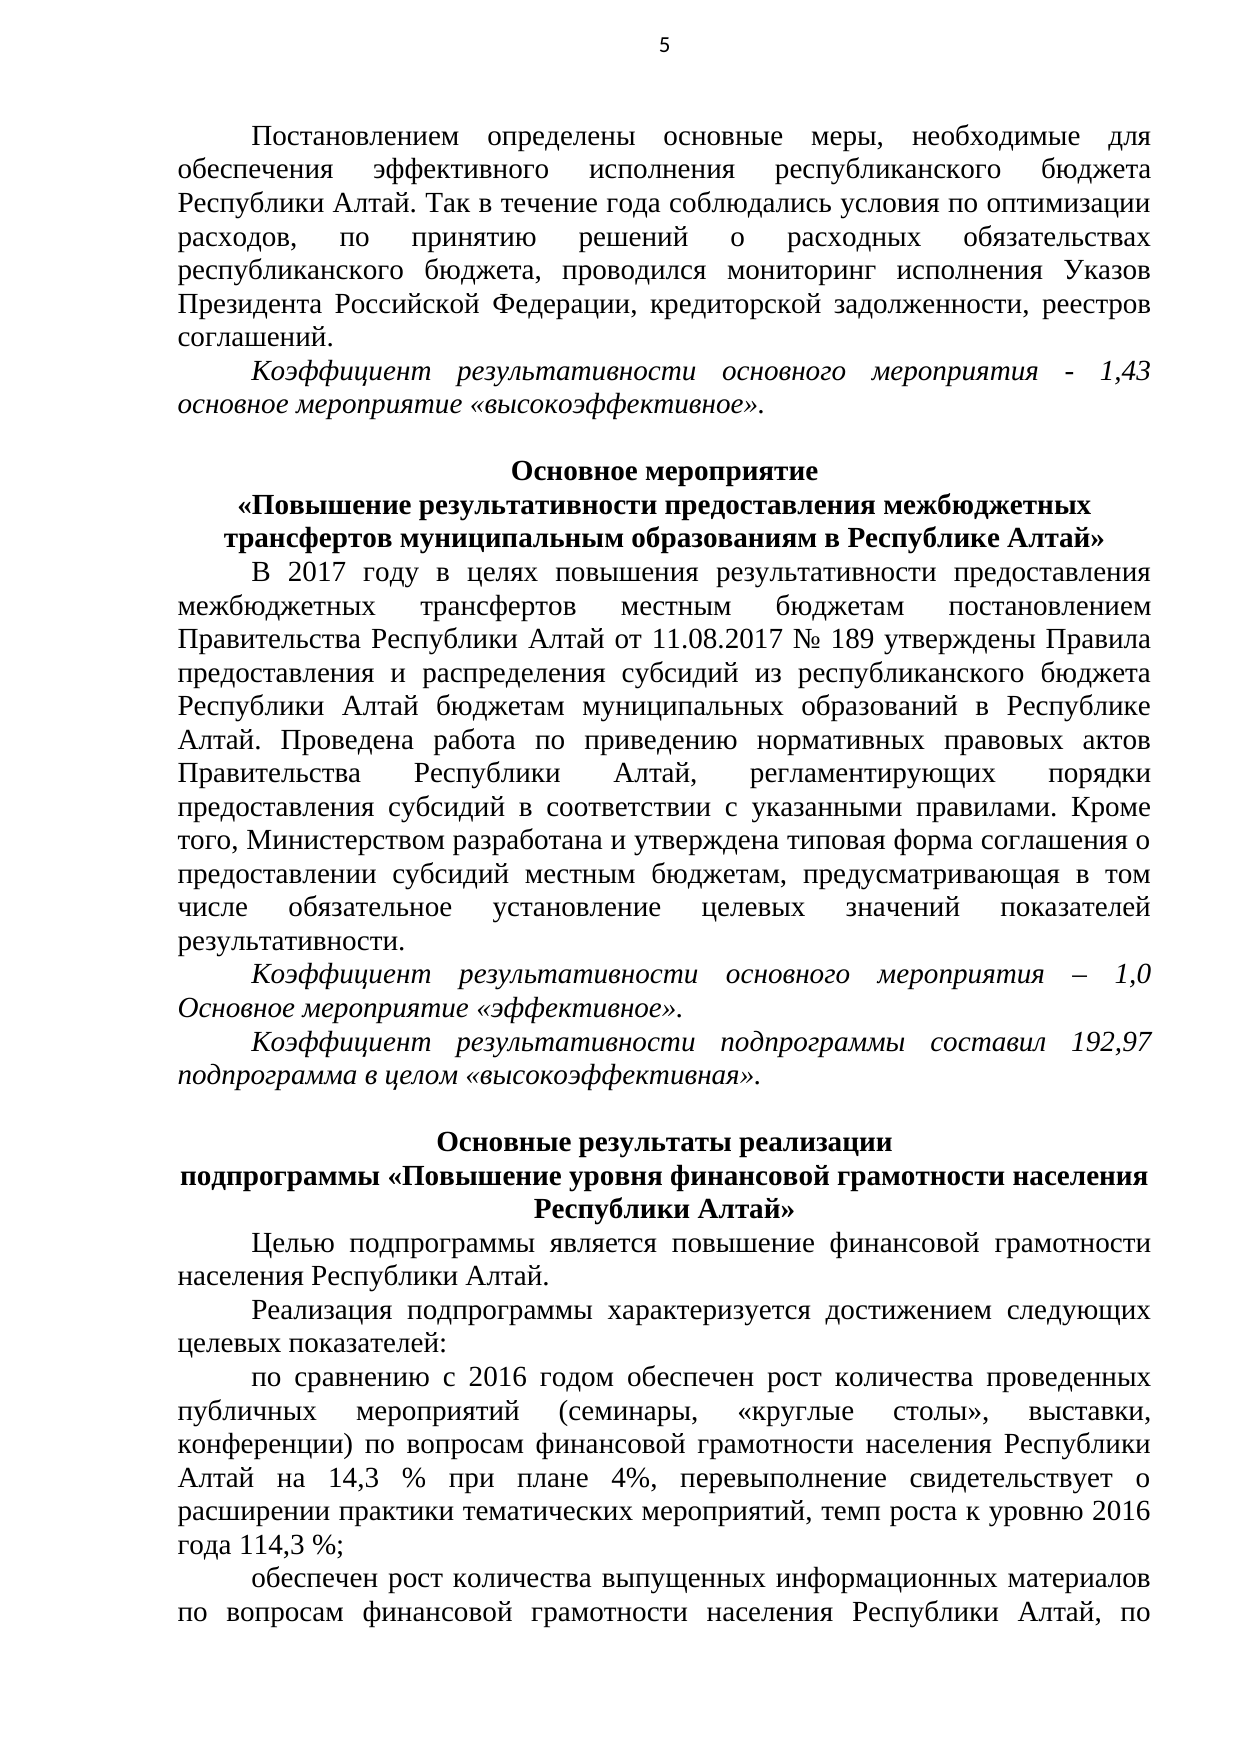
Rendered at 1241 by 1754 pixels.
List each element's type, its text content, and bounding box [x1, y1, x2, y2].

text Постановлением определены основные меры, необходимые для обеспечения эффективного исполнения республиканского бюджета Республики Алтай. Так в течение года соблюдались условия по оптимизации расходов, по принятию решений о расходных обязательствах республиканского бюджета, проводился мониторинг исполнения Указов Президента Российской Федерации, кредиторской задолженности, реестров соглашений. [177, 118, 1152, 353]
text Основные результаты реализации [177, 1124, 1152, 1158]
text по сравнению с 2016 годом обеспечен рост количества проведенных публичных мероприятий (семинары, «круглые столы», выставки, конференции) по вопросам финансовой грамотности населения Республики Алтай на 14,3 % при плане 4%, перевыполнение свидетельствует о расширении практики тематических мероприятий, темп роста к уровню 2016 года 114,3 %; [177, 1359, 1152, 1560]
text Коэффициент результативности основного мероприятия - 1,43 основное мероприятие «высокоэффективное». [177, 353, 1152, 420]
text Коэффициент результативности основного мероприятия – 1,0 Основное мероприятие «эффективное». [177, 957, 1152, 1024]
text Реализация подпрограммы характеризуется достижением следующих целевых показателей: [177, 1292, 1152, 1359]
text Целью подпрограммы является повышение финансовой грамотности населения Республики Алтай. [177, 1225, 1152, 1292]
text Коэффициент результативности подпрограммы составил 192,97 подпрограмма в целом «высокоэффективная». [177, 1024, 1152, 1091]
text Основное мероприятие [177, 453, 1152, 487]
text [177, 1560, 1152, 1627]
text подпрограммы «Повышение уровня финансовой грамотности населения Республики Алтай» [177, 1158, 1152, 1225]
text «Повышение результативности предоставления межбюджетных трансфертов муниципальным образованиям в Республике Алтай» [177, 487, 1152, 554]
text В 2017 году в целях повышения результативности предоставления межбюджетных трансфертов местным бюджетам постановлением Правительства Республики Алтай от 11.08.2017 № 189 утверждены Правила предоставления и распределения субсидий из республиканского бюджета Республики Алтай бюджетам муниципальных образований в Республике Алтай. Проведена работа по приведению нормативных правовых актов Правительства Республики Алтай, регламентирующих порядки предоставления субсидий в соответствии с указанными правилами. Кроме того, Министерством разработана и утверждена типовая форма соглашения о предоставлении субсидий местным бюджетам, предусматривающая в том числе обязательное установление целевых значений показателей результативности. [177, 554, 1152, 957]
